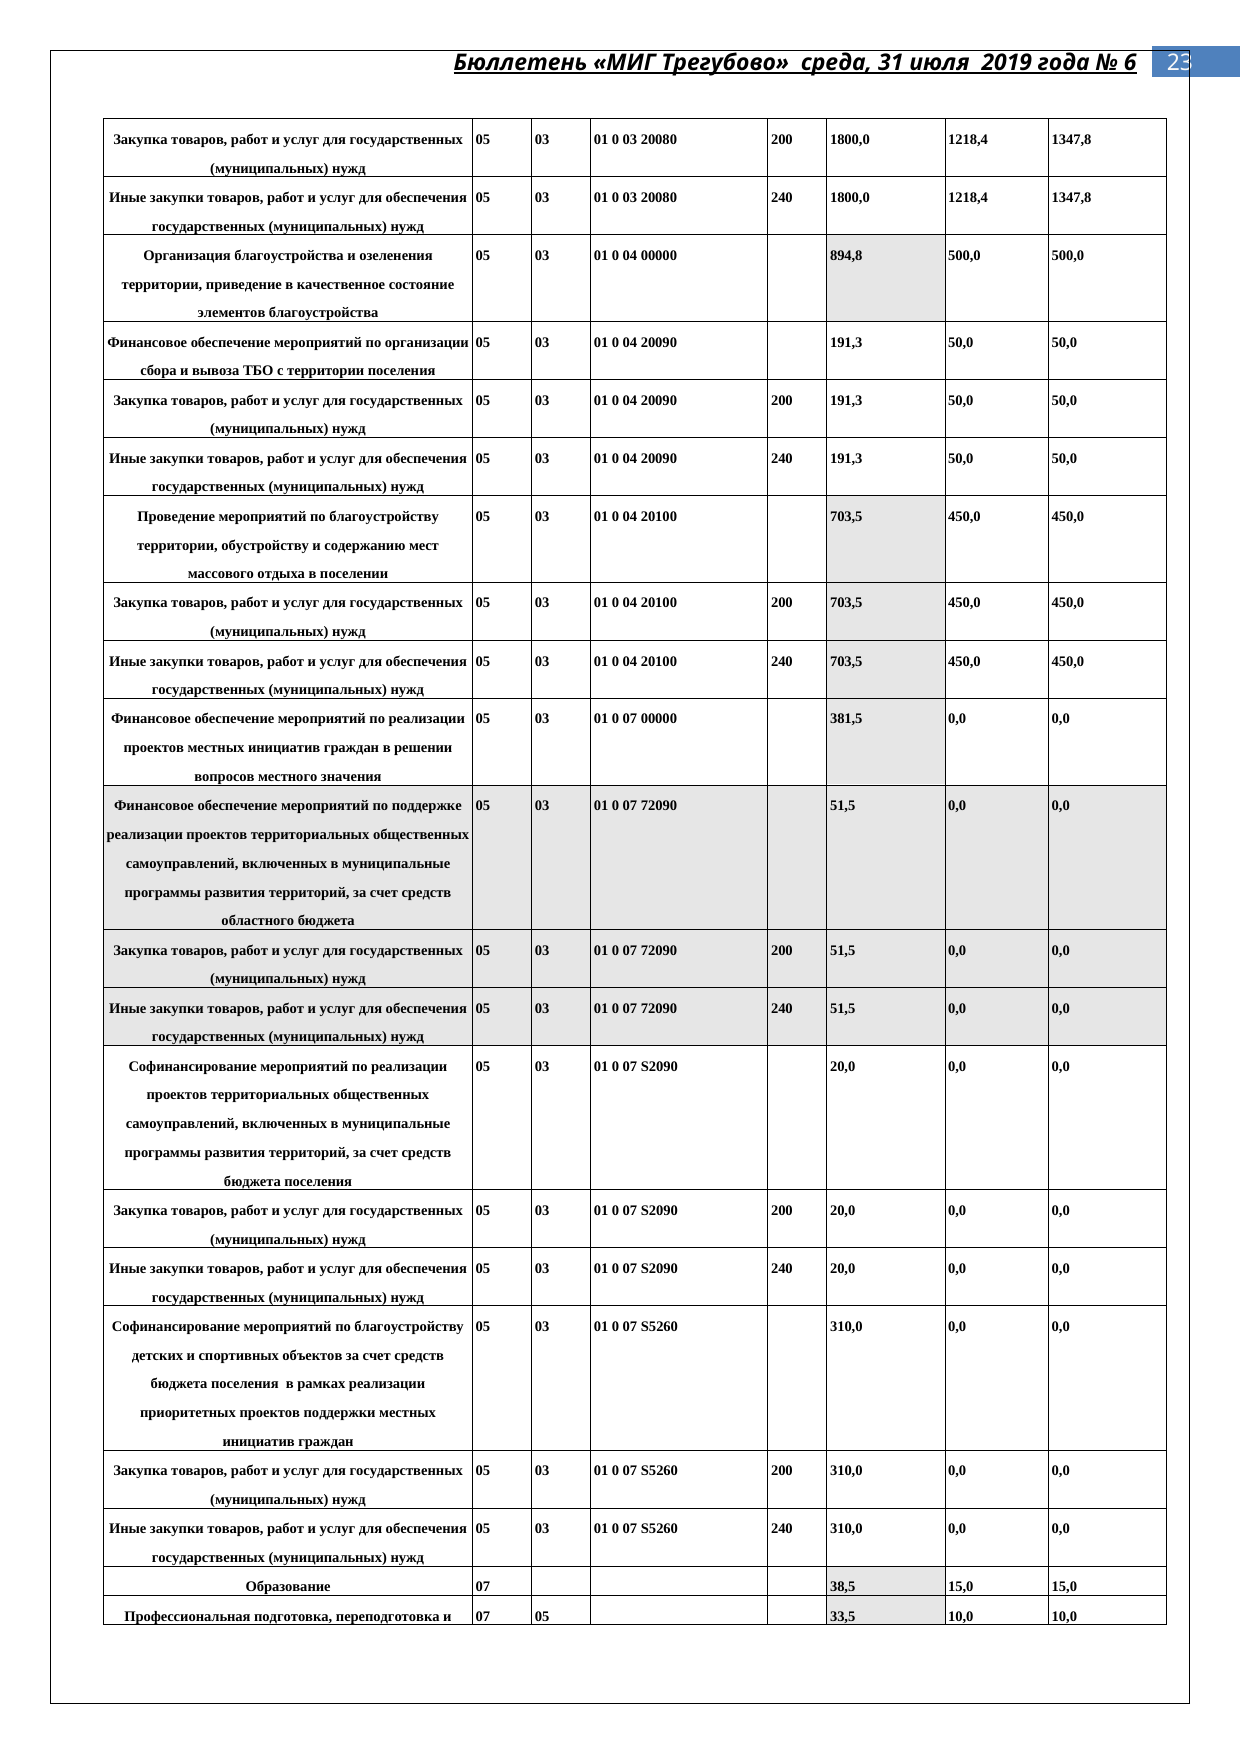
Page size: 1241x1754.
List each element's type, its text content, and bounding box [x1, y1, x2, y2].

table_cell 450,0 [1049, 496, 1166, 582]
table_cell 0,0 [1049, 1509, 1166, 1566]
table_cell Софинансирование мероприятий по благоустройству детских и спортивных объектов за счет средств бюджета поселения в рамках реализации приоритетных проектов поддержки местных инициатив граждан [104, 1306, 472, 1449]
table_cell 03 [532, 988, 590, 1045]
table_cell 05 [473, 786, 531, 929]
table_cell 05 [473, 930, 531, 987]
table_cell 03 [532, 930, 590, 987]
table_cell 01 0 07 72090 [591, 988, 767, 1045]
table_cell 03 [532, 380, 590, 437]
table_cell 200 [768, 119, 826, 176]
table_cell Образование [104, 1567, 472, 1595]
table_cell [104, 1596, 472, 1624]
table_cell 01 0 04 20100 [591, 496, 767, 582]
table_cell 05 [473, 699, 531, 784]
table_cell 0,0 [1049, 1046, 1166, 1189]
table_cell 07 [473, 1596, 531, 1624]
table_cell 03 [532, 1190, 590, 1247]
table_cell [768, 1596, 826, 1624]
table_cell 01 0 07 S5260 [591, 1451, 767, 1507]
table_cell 01 0 04 20090 [591, 438, 767, 495]
table_cell 20,0 [827, 1248, 945, 1305]
table_cell 01 0 07 S2090 [591, 1190, 767, 1247]
table_cell [768, 1567, 826, 1595]
table_cell Проведение мероприятий по благоустройству территории, обустройству и содержанию мест массового отдыха в поселении [104, 496, 472, 582]
table_cell 310,0 [827, 1509, 945, 1566]
table_cell 03 [532, 641, 590, 698]
table_cell 50,0 [946, 438, 1048, 495]
table_cell 03 [532, 1306, 590, 1449]
table_cell Финансовое обеспечение мероприятий по поддержке реализации проектов территориальных общественных самоуправлений, включенных в муниципальные программы развития территорий, за счет средств областного бюджета [104, 786, 472, 929]
table_cell 03 [532, 438, 590, 495]
table_cell Закупка товаров, работ и услуг для государственных (муниципальных) нужд [104, 930, 472, 987]
table_cell 450,0 [1049, 641, 1166, 698]
table_cell 500,0 [946, 235, 1048, 321]
table_cell 1347,8 [1049, 177, 1166, 234]
table_cell 05 [473, 438, 531, 495]
table_cell Закупка товаров, работ и услуг для государственных (муниципальных) нужд [104, 1190, 472, 1247]
table_cell 05 [473, 583, 531, 640]
table_cell 38,5 [827, 1567, 945, 1595]
table_cell 0,0 [1049, 699, 1166, 784]
table_cell Иные закупки товаров, работ и услуг для обеспечения государственных (муниципальных) нужд [104, 641, 472, 698]
table_cell 0,0 [946, 1509, 1048, 1566]
table_cell 240 [768, 641, 826, 698]
table_cell [768, 235, 826, 321]
table_cell 05 [473, 177, 531, 234]
table_cell [768, 699, 826, 784]
table_cell 05 [473, 119, 531, 176]
table_cell 0,0 [1049, 786, 1166, 929]
table_cell 500,0 [1049, 235, 1166, 321]
table_cell 05 [473, 988, 531, 1045]
table_cell 0,0 [1049, 1306, 1166, 1449]
table_cell 50,0 [946, 322, 1048, 379]
table_cell 450,0 [946, 496, 1048, 582]
table_cell 894,8 [827, 235, 945, 321]
table_cell [591, 1596, 767, 1624]
table_cell 0,0 [946, 786, 1048, 929]
table_cell 05 [473, 1190, 531, 1247]
table_cell Иные закупки товаров, работ и услуг для обеспечения государственных (муниципальных) нужд [104, 1248, 472, 1305]
table_cell 05 [473, 1306, 531, 1449]
table_cell 191,3 [827, 438, 945, 495]
table_cell Закупка товаров, работ и услуг для государственных (муниципальных) нужд [104, 1451, 472, 1507]
table_cell 01 0 07 72090 [591, 786, 767, 929]
table_cell 240 [768, 177, 826, 234]
table_cell 200 [768, 1451, 826, 1507]
table_cell 0,0 [946, 930, 1048, 987]
table_cell 51,5 [827, 988, 945, 1045]
table_cell Иные закупки товаров, работ и услуг для обеспечения государственных (муниципальных) нужд [104, 988, 472, 1045]
table_cell 01 0 07 72090 [591, 930, 767, 987]
table_cell 03 [532, 322, 590, 379]
table_cell 03 [532, 177, 590, 234]
table_cell Иные закупки товаров, работ и услуг для обеспечения государственных (муниципальных) нужд [104, 438, 472, 495]
table_cell 01 0 03 20080 [591, 119, 767, 176]
table_cell 310,0 [827, 1451, 945, 1507]
table_cell 05 [473, 1509, 531, 1566]
table_cell Иные закупки товаров, работ и услуг для обеспечения государственных (муниципальных) нужд [104, 177, 472, 234]
table_cell 03 [532, 235, 590, 321]
table_cell 1800,0 [827, 119, 945, 176]
table_cell 0,0 [1049, 930, 1166, 987]
table_cell 1800,0 [827, 177, 945, 234]
table_cell 05 [473, 1046, 531, 1189]
table_cell 0,0 [946, 699, 1048, 784]
table_cell [768, 322, 826, 379]
table_cell 0,0 [1049, 1190, 1166, 1247]
table_cell Организация благоустройства и озеленения территории, приведение в качественное состояние элементов благоустройства [104, 235, 472, 321]
table_cell 03 [532, 699, 590, 784]
table_cell 1218,4 [946, 119, 1048, 176]
table_cell Иные закупки товаров, работ и услуг для обеспечения государственных (муниципальных) нужд [104, 1509, 472, 1566]
table_cell 01 0 07 S2090 [591, 1248, 767, 1305]
table_cell 05 [473, 1248, 531, 1305]
table_cell 200 [768, 583, 826, 640]
table_cell 03 [532, 119, 590, 176]
table_cell 01 0 07 00000 [591, 699, 767, 784]
table_cell 03 [532, 1046, 590, 1189]
table_cell 310,0 [827, 1306, 945, 1449]
table_cell 05 [473, 380, 531, 437]
table_cell 703,5 [827, 496, 945, 582]
table_cell 1347,8 [1049, 119, 1166, 176]
table_cell 240 [768, 438, 826, 495]
table_cell 191,3 [827, 322, 945, 379]
table_cell 03 [532, 496, 590, 582]
table_cell 33,5 [827, 1596, 945, 1624]
table_cell 0,0 [1049, 988, 1166, 1045]
table_cell Закупка товаров, работ и услуг для государственных (муниципальных) нужд [104, 119, 472, 176]
table_cell 200 [768, 1190, 826, 1247]
table_cell 05 [473, 322, 531, 379]
table_cell 450,0 [946, 583, 1048, 640]
table_cell 01 0 04 20090 [591, 380, 767, 437]
table_cell 10,0 [946, 1596, 1048, 1624]
table_cell 0,0 [946, 1190, 1048, 1247]
table_cell 10,0 [1049, 1596, 1166, 1624]
table_cell 01 0 04 00000 [591, 235, 767, 321]
table_cell 703,5 [827, 641, 945, 698]
table_cell 240 [768, 1509, 826, 1566]
table_cell 240 [768, 988, 826, 1045]
table_cell 0,0 [946, 1306, 1048, 1449]
table_cell 703,5 [827, 583, 945, 640]
table_cell 0,0 [946, 1046, 1048, 1189]
table_cell 450,0 [946, 641, 1048, 698]
table_cell 03 [532, 583, 590, 640]
table_cell 50,0 [1049, 438, 1166, 495]
table_cell 01 0 04 20100 [591, 641, 767, 698]
table_cell [768, 1046, 826, 1189]
table_cell 20,0 [827, 1190, 945, 1247]
table_cell 15,0 [1049, 1567, 1166, 1595]
table_cell [768, 1306, 826, 1449]
table_cell 0,0 [946, 988, 1048, 1045]
table_cell 05 [473, 641, 531, 698]
table_cell 01 0 04 20100 [591, 583, 767, 640]
table_cell 05 [473, 235, 531, 321]
table_cell 191,3 [827, 380, 945, 437]
table_cell 01 0 07 S2090 [591, 1046, 767, 1189]
table_cell 50,0 [1049, 322, 1166, 379]
table_cell Закупка товаров, работ и услуг для государственных (муниципальных) нужд [104, 583, 472, 640]
table_cell 20,0 [827, 1046, 945, 1189]
table_cell 05 [532, 1596, 590, 1624]
table_cell [768, 786, 826, 929]
table_cell 200 [768, 930, 826, 987]
table_cell 01 0 04 20090 [591, 322, 767, 379]
table_cell 05 [473, 1451, 531, 1507]
table_cell 51,5 [827, 930, 945, 987]
table_cell 01 0 07 S5260 [591, 1509, 767, 1566]
table_cell 05 [473, 496, 531, 582]
table_cell 03 [532, 1248, 590, 1305]
table_cell 01 0 03 20080 [591, 177, 767, 234]
table_cell 0,0 [1049, 1451, 1166, 1507]
table_cell 03 [532, 1451, 590, 1507]
table_cell 240 [768, 1248, 826, 1305]
table_cell 50,0 [946, 380, 1048, 437]
table_cell 0,0 [1049, 1248, 1166, 1305]
table_cell Финансовое обеспечение мероприятий по организации сбора и вывоза ТБО с территории поселения [104, 322, 472, 379]
table_cell 50,0 [1049, 380, 1166, 437]
table_cell 03 [532, 1509, 590, 1566]
table_cell [591, 1567, 767, 1595]
table_cell Софинансирование мероприятий по реализации проектов территориальных общественных самоуправлений, включенных в муниципальные программы развития территорий, за счет средств бюджета поселения [104, 1046, 472, 1189]
table_cell [768, 496, 826, 582]
table_cell 51,5 [827, 786, 945, 929]
table_cell 0,0 [946, 1248, 1048, 1305]
table_cell 15,0 [946, 1567, 1048, 1595]
table_cell Закупка товаров, работ и услуг для государственных (муниципальных) нужд [104, 380, 472, 437]
table_cell Финансовое обеспечение мероприятий по реализации проектов местных инициатив граждан в решении вопросов местного значения [104, 699, 472, 784]
table_cell 450,0 [1049, 583, 1166, 640]
table_cell 200 [768, 380, 826, 437]
table_cell 01 0 07 S5260 [591, 1306, 767, 1449]
table_cell 0,0 [946, 1451, 1048, 1507]
table_cell 03 [532, 786, 590, 929]
table_cell 1218,4 [946, 177, 1048, 234]
table_cell [532, 1567, 590, 1595]
table_cell 07 [473, 1567, 531, 1595]
table_cell 381,5 [827, 699, 945, 784]
